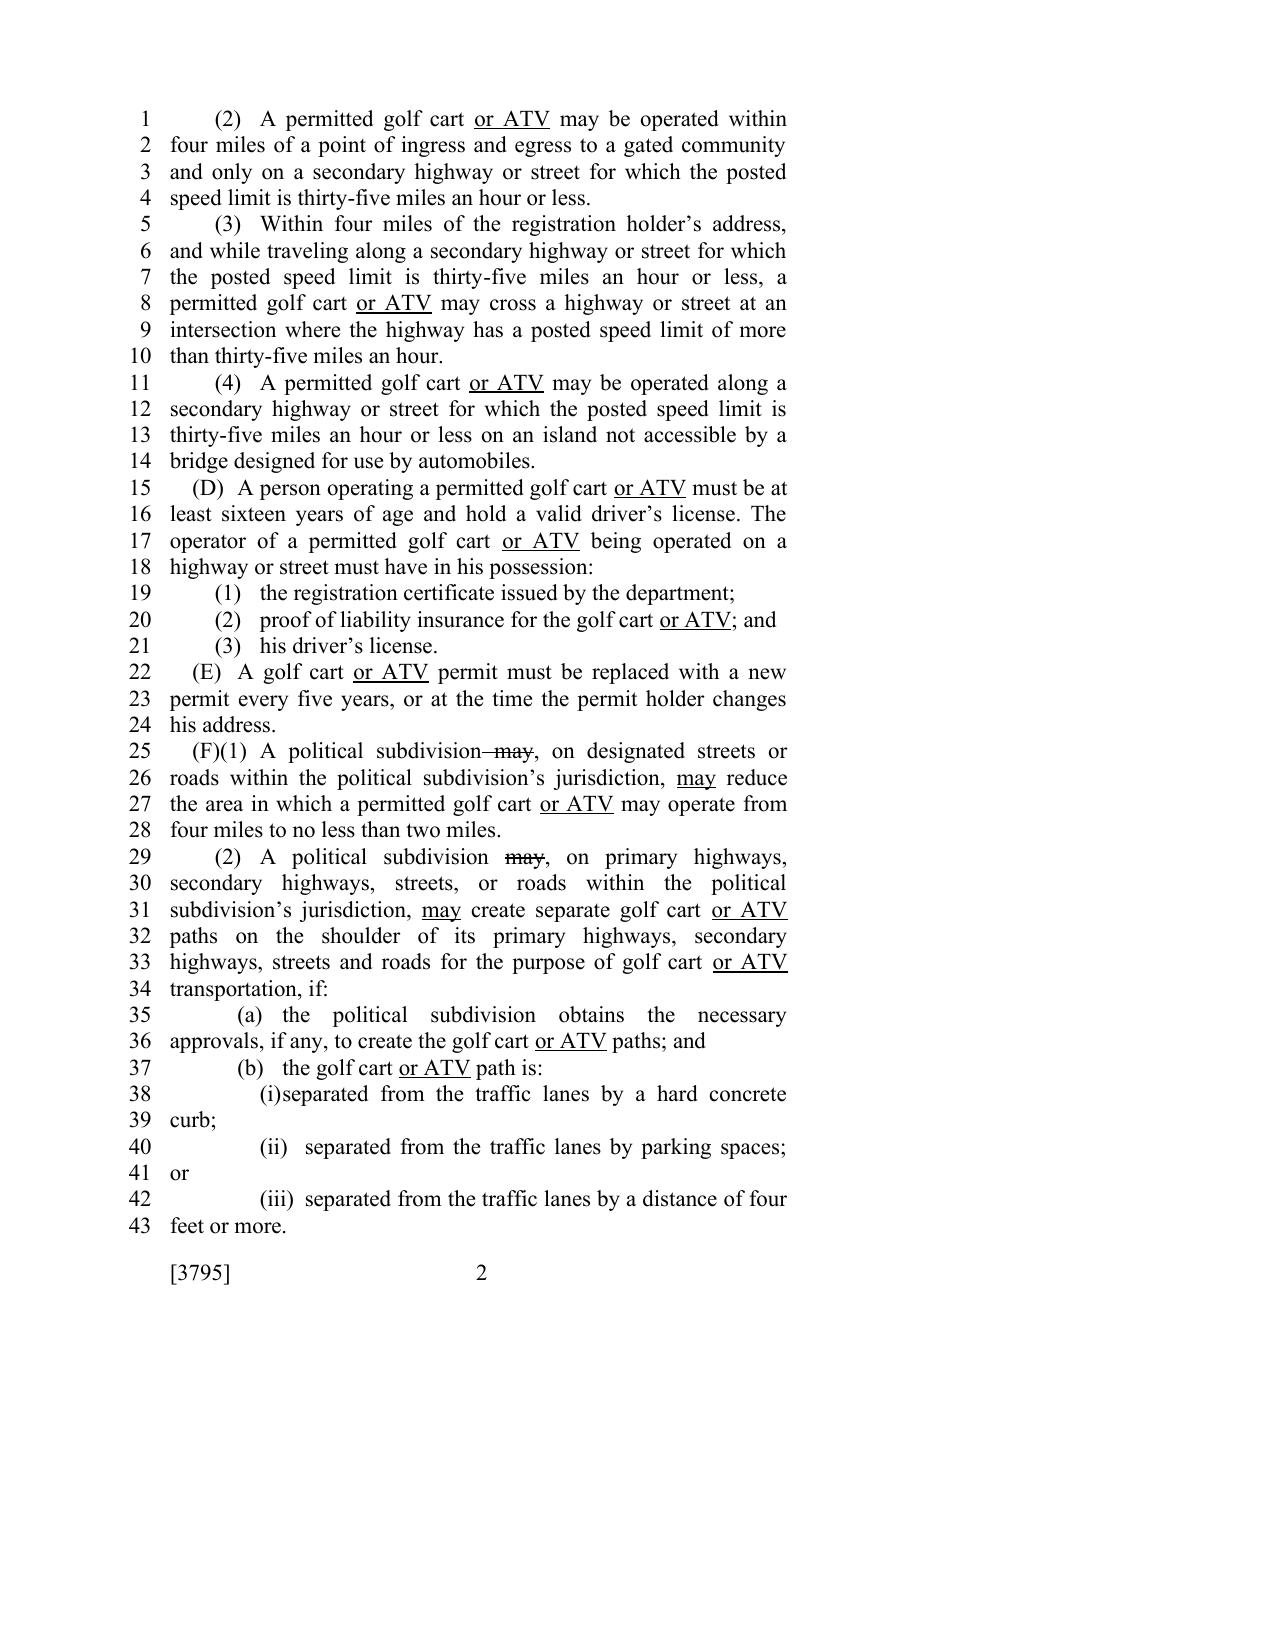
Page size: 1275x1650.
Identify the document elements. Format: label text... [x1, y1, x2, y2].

text (2) A political subdivision may, on primary highways, secondary highways, streets, or roads within the political subdivision’s jurisdiction, may create separate golf cart or ATV paths on the shoulder of its primary highways, secondary highways, streets and roads for the purpose of golf cart or ATV transportation, if: [169, 843, 787, 1001]
text (D) A person operating a permitted golf cart or ATV must be at least sixteen years of age and hold a valid driver’s license. The operator of a permitted golf cart or ATV being operated on a highway or street must have in his possession: [169, 474, 787, 579]
text (4) A permitted golf cart or ATV may be operated along a secondary highway or street for which the posted speed limit is thirty-five miles an hour or less on an island not accessible by a bridge designed for use by automobiles. [169, 368, 787, 474]
text (2) proof of liability insurance for the golf cart or ATV; and [169, 606, 787, 632]
text (a) the political subdivision obtains the necessary approvals, if any, to create the golf cart or ATV paths; and [169, 1001, 787, 1054]
text (1) the registration certificate issued by the department; [169, 579, 787, 606]
text (ii) separated from the traffic lanes by parking spaces; or [169, 1133, 787, 1186]
text (E) A golf cart or ATV permit must be replaced with a new permit every five years, or at the time the permit holder changes his address. [169, 658, 787, 737]
text (iii) separated from the traffic lanes by a distance of four feet or more. [169, 1186, 787, 1238]
text (3) his driver’s license. [169, 632, 787, 658]
text (2) A permitted golf cart or ATV may be operated within four miles of a point of ingress and egress to a gated community and only on a secondary highway or street for which the posted speed limit is thirty-five miles an hour or less. [169, 105, 787, 210]
text (3) Within four miles of the registration holder’s address, and while traveling along a secondary highway or street for which the posted speed limit is thirty-five miles an hour or less, a permitted golf cart or ATV may cross a highway or street at an intersection where the highway has a posted speed limit of more than thirty-five miles an hour. [169, 210, 787, 368]
text (i) separated from the traffic lanes by a hard concrete curb; [169, 1080, 787, 1133]
text (b) the golf cart or ATV path is: [169, 1054, 787, 1080]
text (F)(1) A political subdivision may, on designated streets or roads within the political subdivision’s jurisdiction, may reduce the area in which a permitted golf cart or ATV may operate from four miles to no less than two miles. [169, 737, 787, 843]
